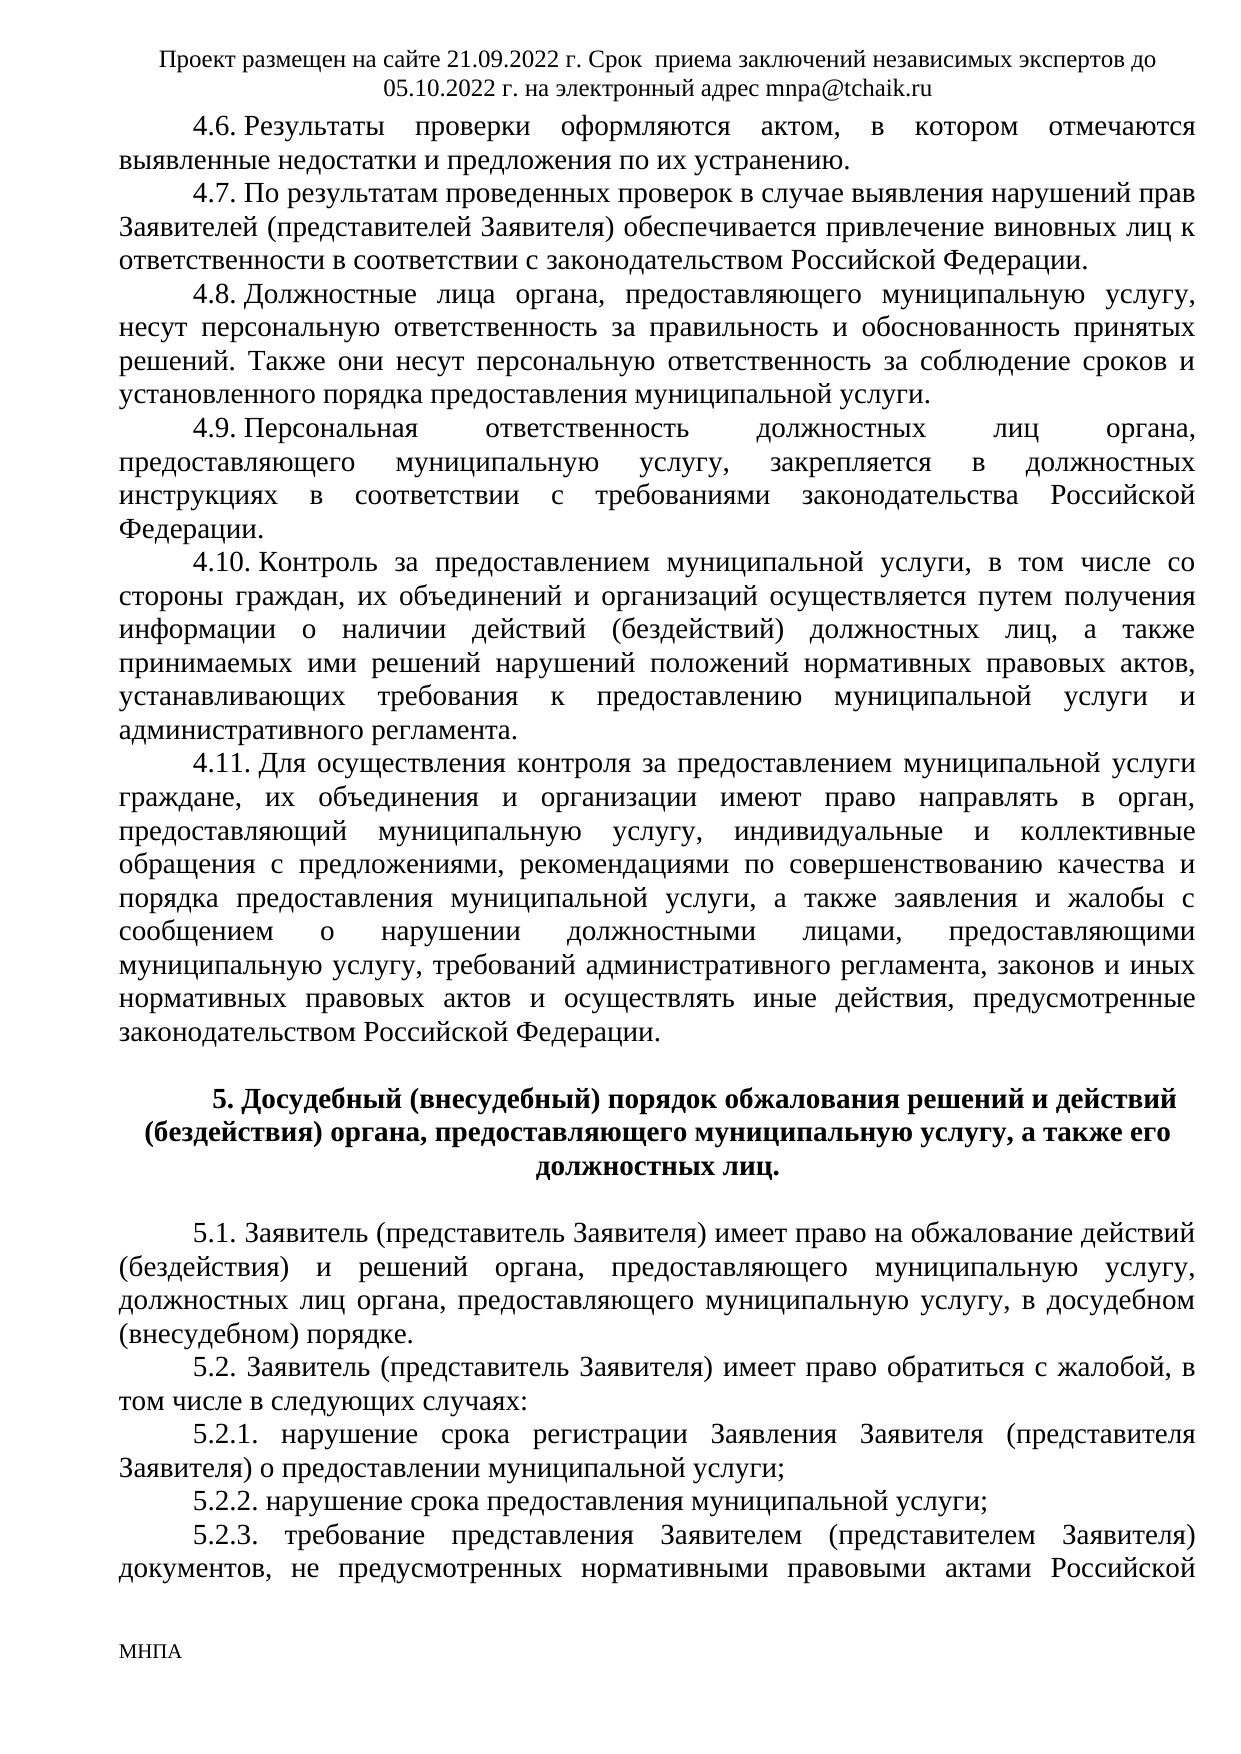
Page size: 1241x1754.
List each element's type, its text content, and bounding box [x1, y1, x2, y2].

text 4.11. Для осуществления контроля за предоставлением муниципальной услуги граждане, их объединения и организации имеют право направлять в орган, предоставляющий муниципальную услугу, индивидуальные и коллективные обращения с предложениями, рекомендациями по совершенствованию качества и порядка предоставления муниципальной услуги, а также заявления и жалобы с сообщением о нарушении должностными лицами, предоставляющими муниципальную услугу, требований административного регламента, законов и иных нормативных правовых актов и осуществлять иные действия, предусмотренные законодательством Российской Федерации. [119, 746, 1196, 1047]
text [119, 1517, 1196, 1584]
text 4.9. Персональная ответственность должностных лиц органа, предоставляющего муниципальную услугу, закрепляется в должностных инструкциях в соответствии с требованиями законодательства Российской Федерации. [119, 410, 1196, 544]
text 5.2. Заявитель (представитель Заявителя) имеет право обратиться с жалобой, в том числе в следующих случаях: [119, 1349, 1196, 1416]
text 5.1. Заявитель (представитель Заявителя) имеет право на обжалование действий (бездействия) и решений органа, предоставляющего муниципальную услугу, должностных лиц органа, предоставляющего муниципальную услугу, в досудебном (внесудебном) порядке. [119, 1215, 1196, 1349]
text 4.6. Результаты проверки оформляются актом, в котором отмечаются выявленные недостатки и предложения по их устранению. [119, 108, 1196, 175]
text 5. Досудебный (внесудебный) порядок обжалования решений и действий (бездействия) органа, предоставляющего муниципальную услугу, а также его должностных лиц. [119, 1081, 1196, 1182]
text 4.10. Контроль за предоставлением муниципальной услуги, в том числе со стороны граждан, их объединений и организаций осуществляется путем получения информации о наличии действий (бездействий) должностных лиц, а также принимаемых ими решений нарушений положений нормативных правовых актов, устанавливающих требования к предоставлению муниципальной услуги и административного регламента. [119, 544, 1196, 746]
text 4.7. По результатам проведенных проверок в случае выявления нарушений прав Заявителей (представителей Заявителя) обеспечивается привлечение виновных лиц к ответственности в соответствии с законодательством Российской Федерации. [119, 175, 1196, 276]
text 4.8. Должностные лица органа, предоставляющего муниципальную услугу, несут персональную ответственность за правильность и обоснованность принятых решений. Также они несут персональную ответственность за соблюдение сроков и установленного порядка предоставления муниципальной услуги. [119, 276, 1196, 410]
text 5.2.2. нарушение срока предоставления муниципальной услуги; [119, 1483, 1196, 1517]
text 5.2.1. нарушение срока регистрации Заявления Заявителя (представителя Заявителя) о предоставлении муниципальной услуги; [119, 1416, 1196, 1483]
